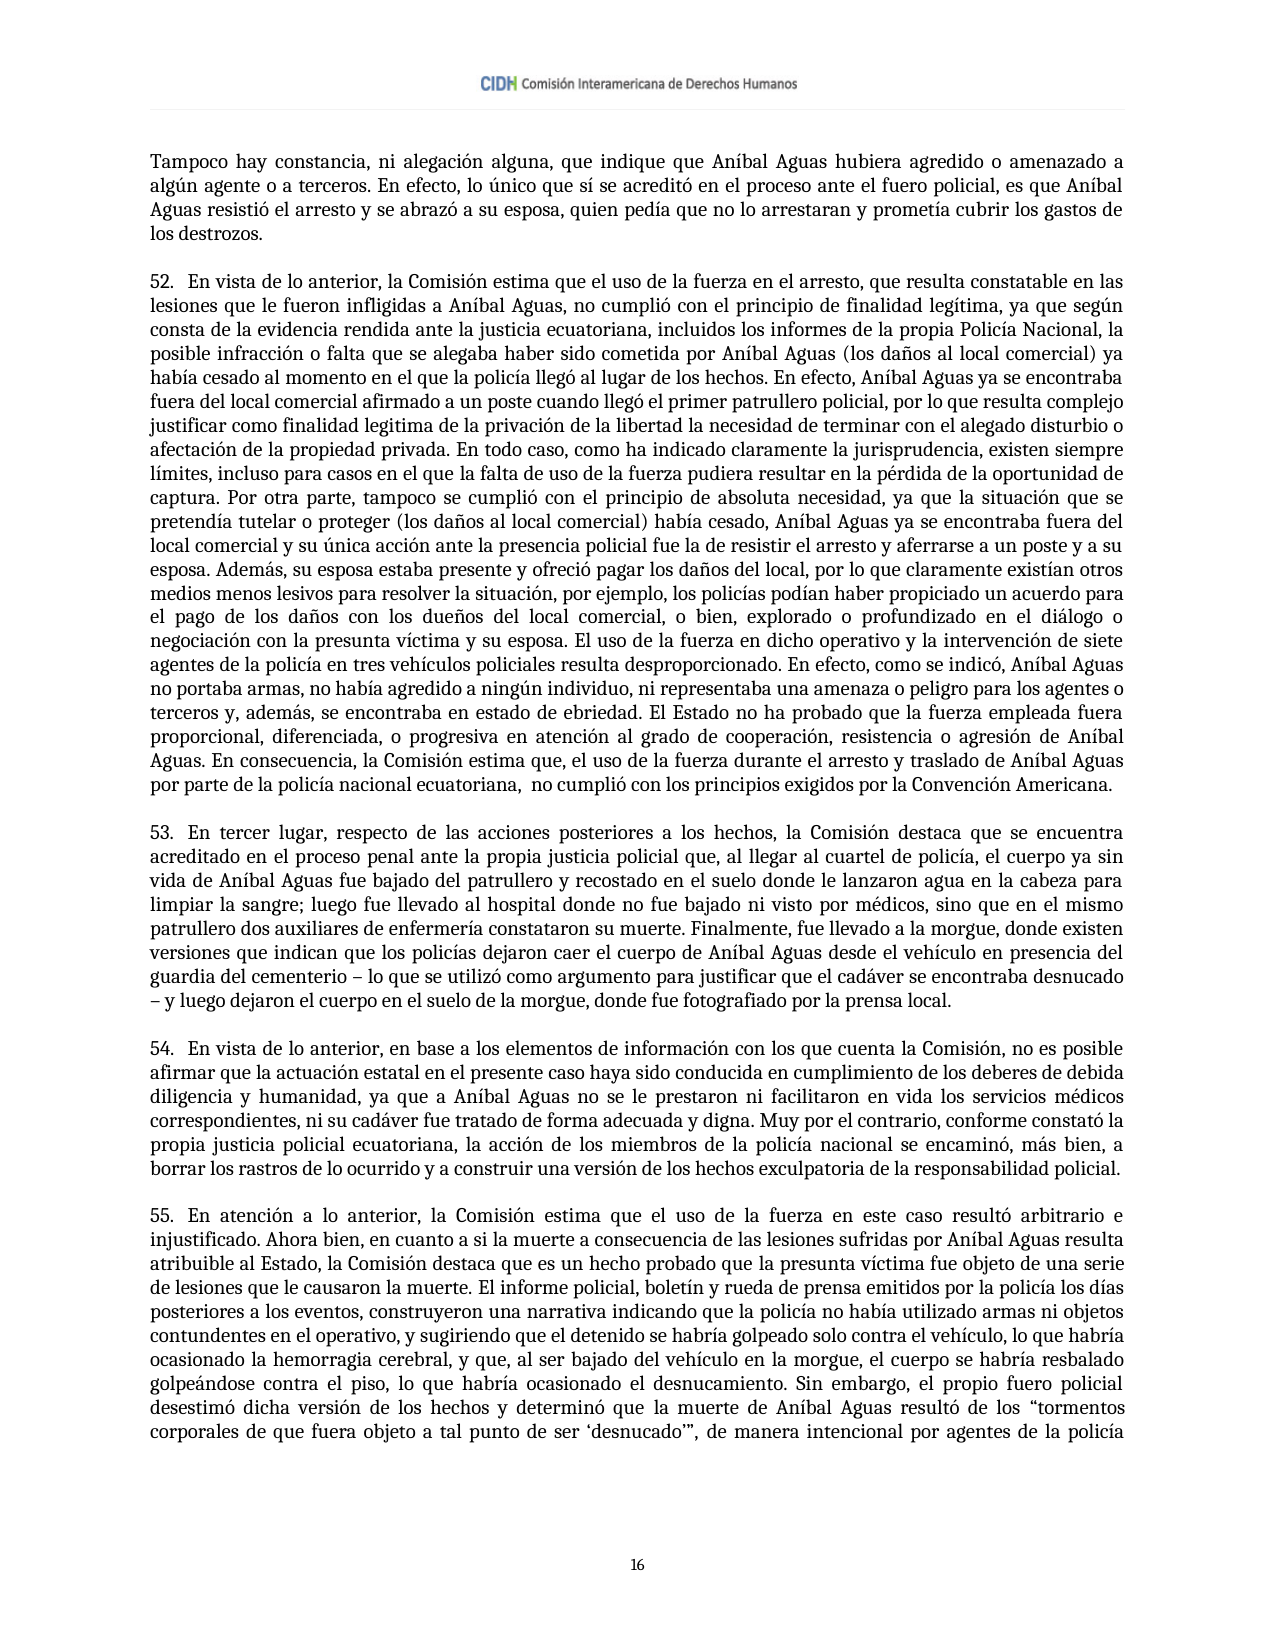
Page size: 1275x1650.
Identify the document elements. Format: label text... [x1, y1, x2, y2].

list En vista de lo anterior, la Comisión estima que el uso de la fuerza en el arresto, que resulta constatable en las lesiones que le fueron infligidas a Aníbal Aguas, no cumplió con el principio de finalidad legítima, ya que según consta de la evidencia rendida ante la justicia ecuatoriana, incluidos los informes de la propia Policía Nacional, la posible infracción o falta que se alegaba haber sido cometida por Aníbal Aguas (los daños al local comercial) ya había cesado al momento en el que la policía llegó al lugar de los hechos. En efecto, Aníbal Aguas ya se encontraba fuera del local comercial afirmado a un poste cuando llegó el primer patrullero policial, por lo que resulta complejo justificar como finalidad legitima de la privación de la libertad la necesidad de terminar con el alegado disturbio o afectación de la propiedad privada. En todo caso, como ha indicado claramente la jurisprudencia, existen siempre límites, incluso para casos en el que la falta de uso de la fuerza pudiera resultar en la pérdida de la oportunidad de captura. Por otra parte, tampoco se cumplió con el principio de absoluta necesidad, ya que la situación que se pretendía tutelar o proteger (los daños al local comercial) había cesado, Aníbal Aguas ya se encontraba fuera del local comercial y su única acción ante la presencia policial fue la de resistir el arresto y aferrarse a un poste y a su esposa. Además, su esposa estaba presente y ofreció pagar los daños del local, por lo que claramente existían otros medios menos lesivos para resolver la situación, por ejemplo, los policías podían haber propiciado un acuerdo para el pago de los daños con los dueños del local comercial, o bien, explorado o profundizado en el diálogo o negociación con la presunta víctima y su esposa. El uso de la fuerza en dicho operativo y la intervención de siete agentes de la policía en tres vehículos policiales resulta desproporcionado. En efecto, como se indicó, Aníbal Aguas no portaba armas, no había agredido a ningún individuo, ni representaba una amenaza o peligro para los agentes o terceros y, además, se encontraba en estado de ebriedad. El Estado no ha probado que la fuerza empleada fuera proporcional, diferenciada, o progresiva en atención al grado de cooperación, resistencia o agresión de Aníbal Aguas. En consecuencia, la Comisión estima que, el uso de la fuerza durante el arresto y traslado de Aníbal Aguas por parte de la policía nacional ecuatoriana, no cumplió con los principios exigidos por la Convención Americana. [150, 270, 1125, 797]
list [150, 150, 1125, 246]
list En vista de lo anterior, en base a los elementos de información con los que cuenta la Comisión, no es posible afirmar que la actuación estatal en el presente caso haya sido conducida en cumplimiento de los deberes de debida diligencia y humanidad, ya que a Aníbal Aguas no se le prestaron ni facilitaron en vida los servicios médicos correspondientes, ni su cadáver fue tratado de forma adecuada y digna. Muy por el contrario, conforme constató la propia justicia policial ecuatoriana, la acción de los miembros de la policía nacional se encaminó, más bien, a borrar los rastros de lo ocurrido y a construir una versión de los hechos exculpatoria de la responsabilidad policial. [150, 1036, 1125, 1180]
list En tercer lugar, respecto de las acciones posteriores a los hechos, la Comisión destaca que se encuentra acreditado en el proceso penal ante la propia justicia policial que, al llegar al cuartel de policía, el cuerpo ya sin vida de Aníbal Aguas fue bajado del patrullero y recostado en el suelo donde le lanzaron agua en la cabeza para limpiar la sangre; luego fue llevado al hospital donde no fue bajado ni visto por médicos, sino que en el mismo patrullero dos auxiliares de enfermería constataron su muerte. Finalmente, fue llevado a la morgue, donde existen versiones que indican que los policías dejaron caer el cuerpo de Aníbal Aguas desde el vehículo en presencia del guardia del cementerio – lo que se utilizó como argumento para justificar que el cadáver se encontraba desnucado – y luego dejaron el cuerpo en el suelo de la morgue, donde fue fotografiado por la prensa local. [150, 821, 1125, 1012]
picture [475, 75, 800, 93]
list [150, 1204, 1125, 1444]
